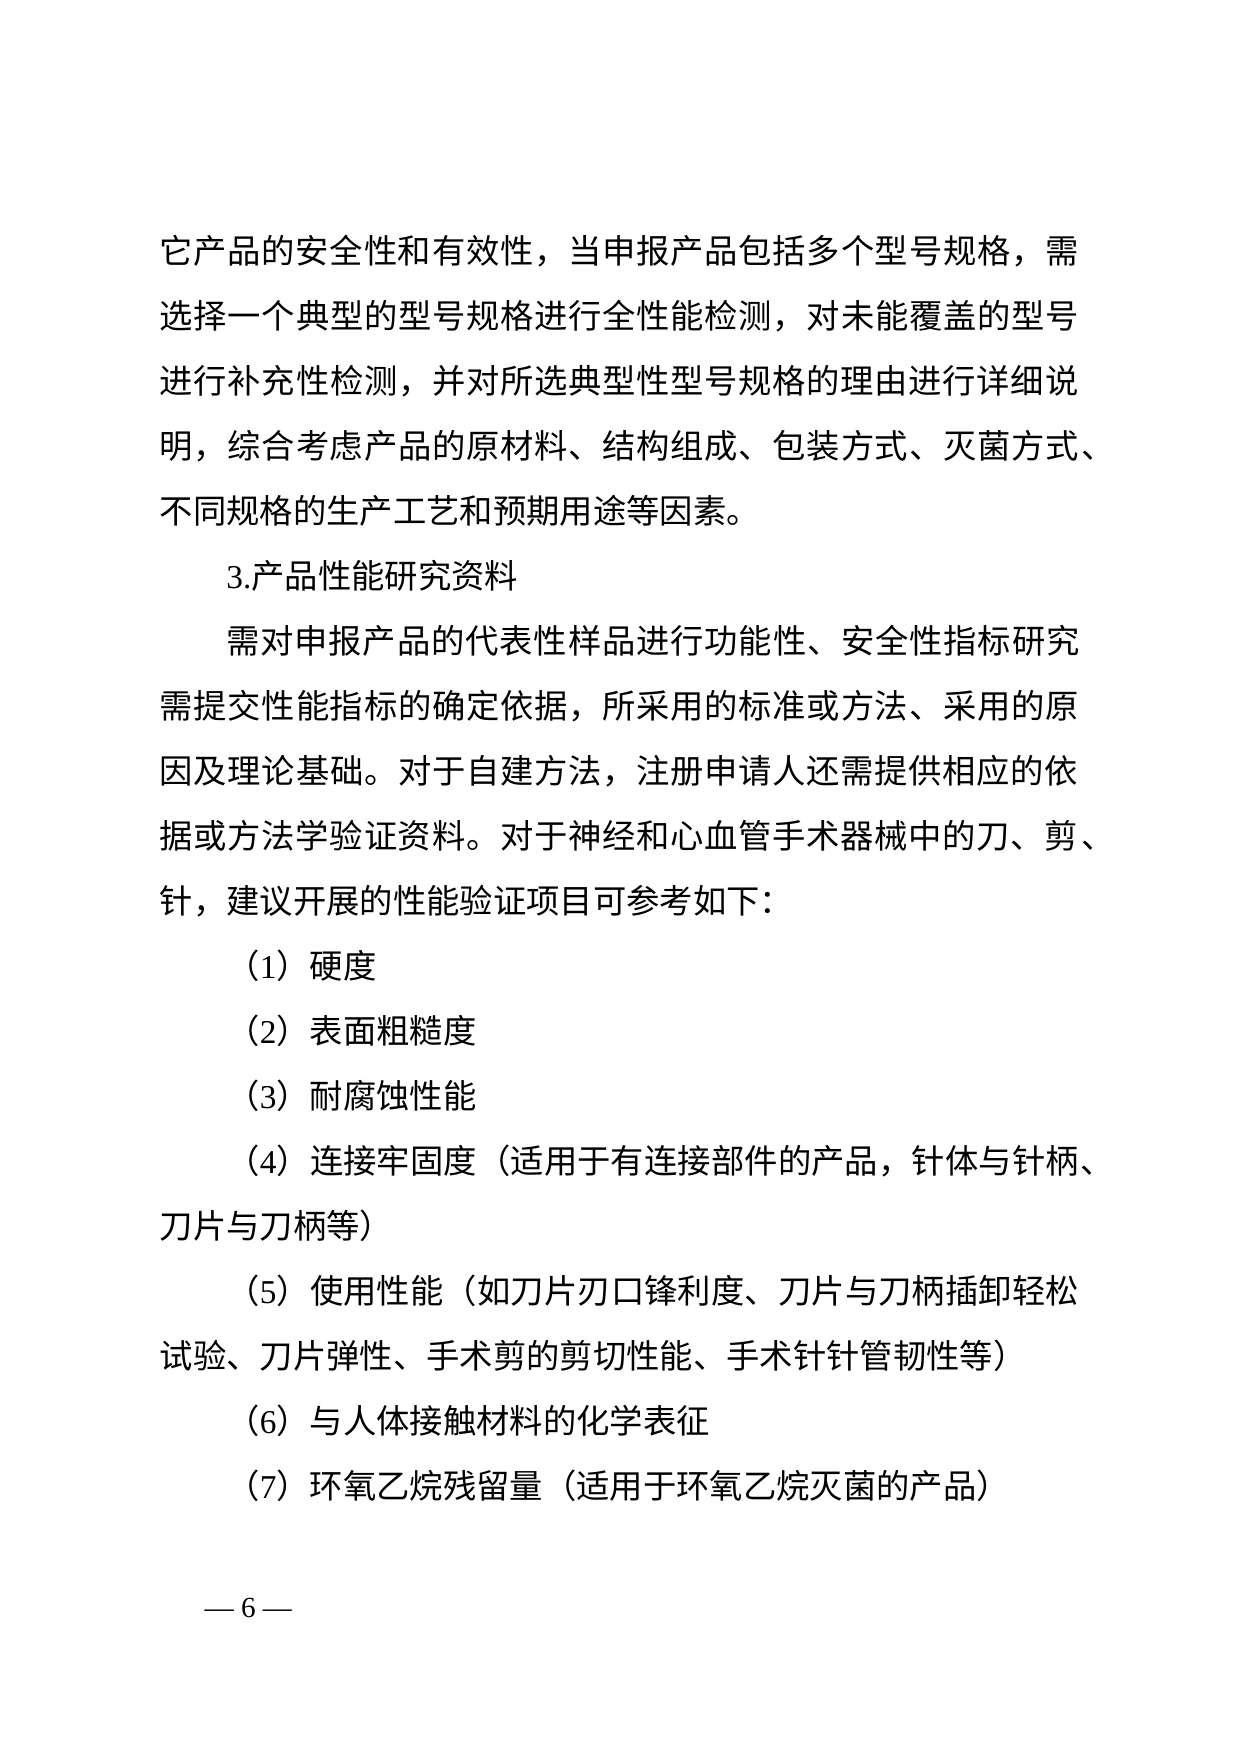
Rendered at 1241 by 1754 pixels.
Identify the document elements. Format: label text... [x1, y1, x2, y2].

text （6）与人体接触材料的化学表征 [159, 1387, 1081, 1452]
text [159, 217, 1081, 542]
text （3）耐腐蚀性能 [159, 1062, 1081, 1127]
text （5）使用性能（如刀片刃口锋利度、刀片与刀柄插卸轻松试验、刀片弹性、手术剪的剪切性能、手术针针管韧性等） [159, 1257, 1081, 1387]
text （1）硬度 [159, 932, 1081, 997]
text （7）环氧乙烷残留量（适用于环氧乙烷灭菌的产品） [159, 1452, 1081, 1517]
text （2）表面粗糙度 [159, 997, 1081, 1062]
text 需对申报产品的代表性样品进行功能性、安全性指标研究。需提交性能指标的确定依据，所采用的标准或方法、采用的原因及理论基础。对于自建方法，注册申请人还需提供相应的依据或方法学验证资料。对于神经和心血管手术器械中的刀、剪、针，建议开展的性能验证项目可参考如下： [159, 607, 1081, 932]
list 产品性能研究资料 [159, 542, 1081, 607]
text （4）连接牢固度（适用于有连接部件的产品，针体与针柄、刀片与刀柄等） [159, 1127, 1081, 1257]
